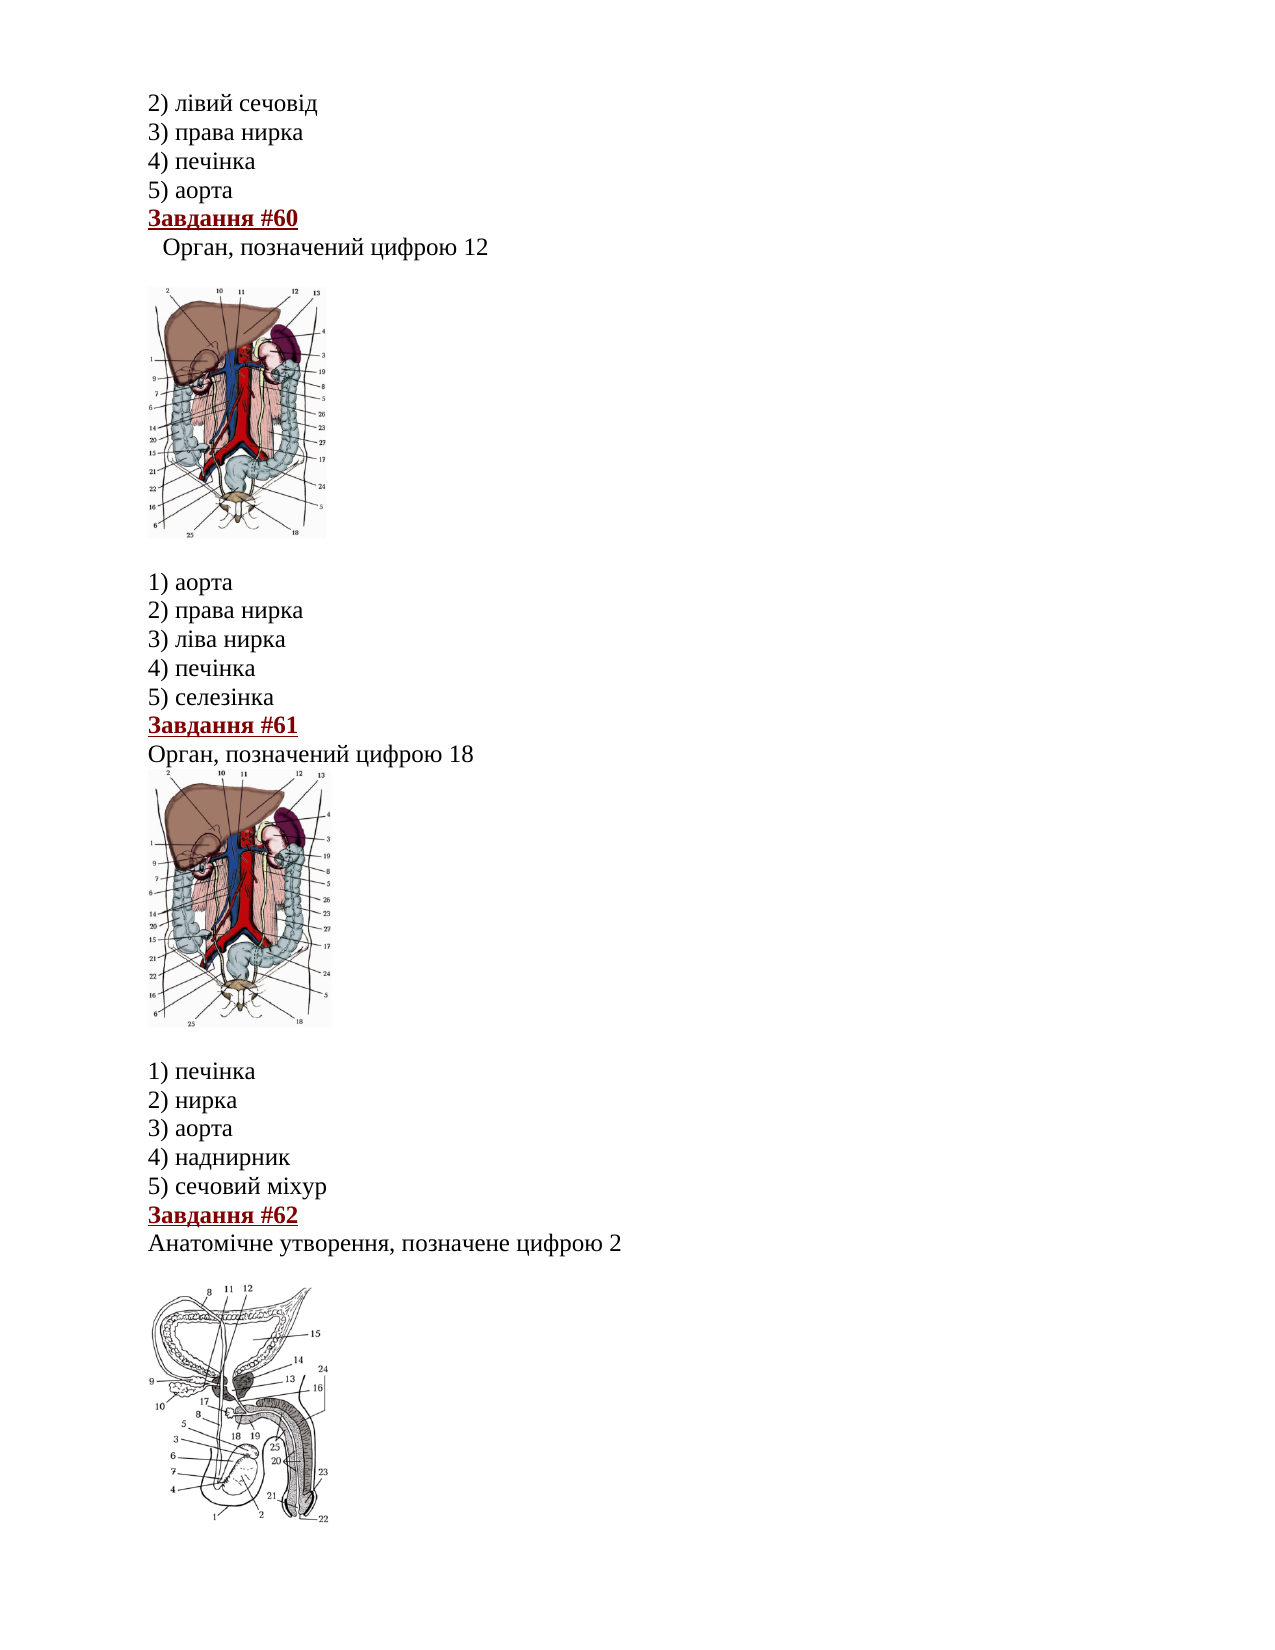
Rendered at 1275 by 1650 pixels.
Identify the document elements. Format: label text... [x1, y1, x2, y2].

text Орган, позначений цифрою 18 [148, 739, 1186, 768]
text 2) нирка [148, 1085, 1186, 1113]
text 5) аорта [148, 175, 1186, 203]
text Завдання #60 [148, 203, 1186, 232]
text 1) печінка [148, 1056, 1186, 1085]
text 4) печінка [148, 146, 1186, 175]
text 3) права нирка [148, 117, 1186, 146]
text Завдання #61 [148, 711, 1186, 739]
text Завдання #62 [148, 1200, 1186, 1228]
text 5) селезінка [148, 682, 1186, 711]
text 2) лівий сечовід [148, 88, 1186, 117]
text 5) сечовий міхур [148, 1171, 1186, 1200]
text 2) права нирка [148, 596, 1186, 624]
picture [147, 286, 327, 539]
text 1) аорта [148, 567, 1186, 596]
text 3) аорта [148, 1113, 1186, 1142]
text Орган, позначений цифрою 12 [162, 232, 1186, 261]
text 4) наднирник [148, 1142, 1186, 1171]
picture [147, 768, 332, 1028]
text Анатомічне утворення, позначене цифрою 2 [148, 1228, 1186, 1257]
text 3) ліва нирка [148, 624, 1186, 653]
picture [147, 1282, 329, 1524]
text 4) печінка [148, 653, 1186, 682]
